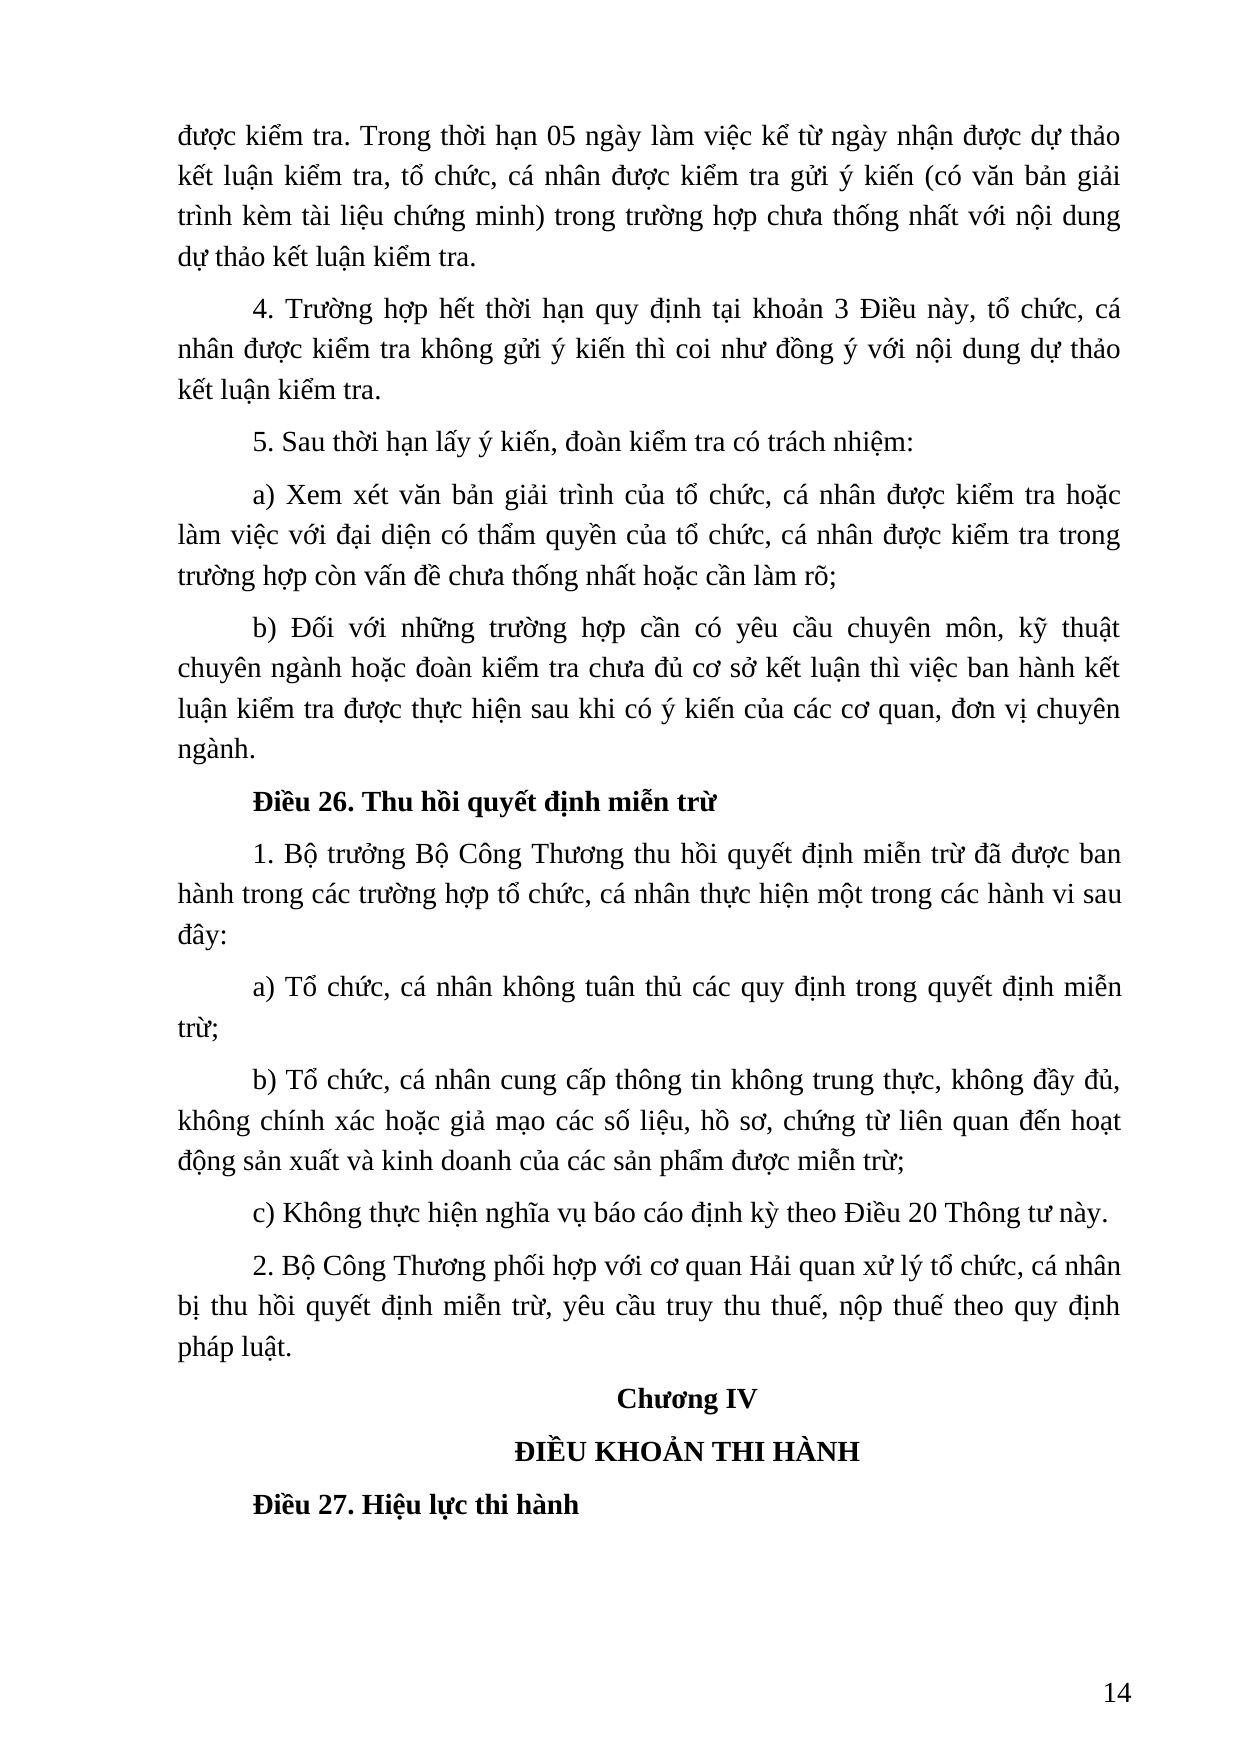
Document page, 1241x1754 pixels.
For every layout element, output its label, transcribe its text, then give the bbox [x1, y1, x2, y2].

text a) Tổ chức, cá nhân không tuân thủ các quy định trong quyết định miễn trừ; [177, 969, 1122, 1043]
text c) Không thực hiện nghĩa vụ báo cáo định kỳ theo Điều 20 Thông tư này. [177, 1196, 1122, 1229]
text 5. Sau thời hạn lấy ý kiến, đoàn kiểm tra có trách nhiệm: [177, 424, 1122, 458]
text Điều 26. Thu hồi quyết định miễn trừ [177, 784, 1122, 817]
text Chương IV [177, 1381, 1122, 1415]
text b) Tổ chức, cá nhân cung cấp thông tin không trung thực, không đầy đủ, không chính xác hoặc giả mạo các số liệu, hồ sơ, chứng từ liên quan đến hoạt động sản xuất và kinh doanh của các sản phẩm được miễn trừ; [177, 1062, 1122, 1176]
text Điều 27. Hiệu lực thi hành [177, 1487, 1122, 1520]
text 1. Bộ trưởng Bộ Công Thương thu hồi quyết định miễn trừ đã được ban hành trong các trường hợp tổ chức, cá nhân thực hiện một trong các hành vi sau đây: [177, 836, 1122, 950]
text b) Đối với những trường hợp cần có yêu cầu chuyên môn, kỹ thuật chuyên ngành hoặc đoàn kiểm tra chưa đủ cơ sở kết luận thì việc ban hành kết luận kiểm tra được thực hiện sau khi có ý kiến của các cơ quan, đơn vị chuyên ngành. [177, 610, 1122, 764]
text a) Xem xét văn bản giải trình của tổ chức, cá nhân được kiểm tra hoặc làm việc với đại diện có thẩm quyền của tổ chức, cá nhân được kiểm tra trong trường hợp còn vấn đề chưa thống nhất hoặc cần làm rõ; [177, 477, 1122, 591]
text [177, 118, 1122, 272]
text ĐIỀU KHOẢN THI HÀNH [177, 1434, 1122, 1468]
text 4. Trường hợp hết thời hạn quy định tại khoản 3 Điều này, tổ chức, cá nhân được kiểm tra không gửi ý kiến thì coi như đồng ý với nội dung dự thảo kết luận kiểm tra. [177, 291, 1122, 405]
text 2. Bộ Công Thương phối hợp với cơ quan Hải quan xử lý tổ chức, cá nhân bị thu hồi quyết định miễn trừ, yêu cầu truy thu thuế, nộp thuế theo quy định pháp luật. [177, 1248, 1122, 1362]
